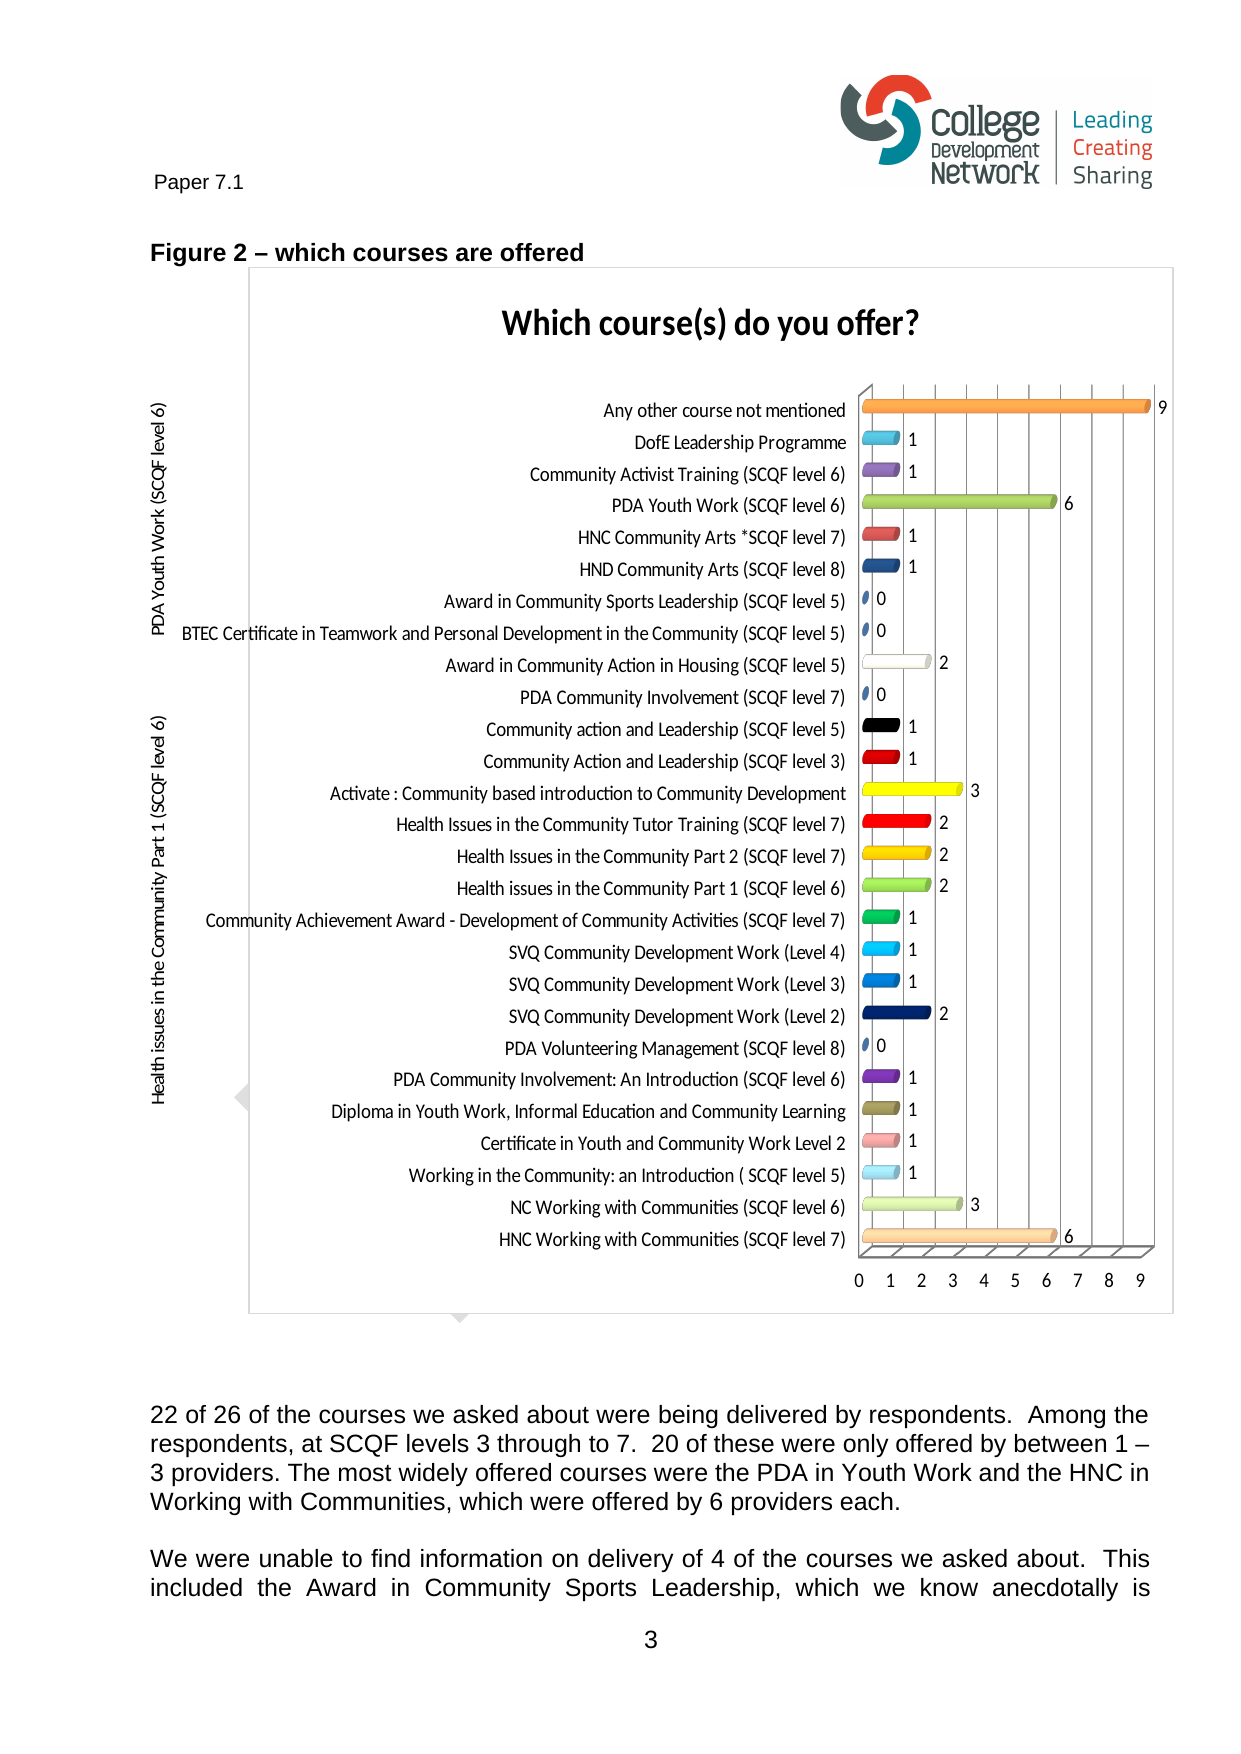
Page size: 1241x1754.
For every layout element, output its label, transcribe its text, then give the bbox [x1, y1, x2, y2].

text Figure 2 – which courses are offered [150, 238, 1152, 267]
text 22 of 26 of the courses we asked about were being delivered by respondents. Among the respondents, at SCQF levels 3 through to 7. 20 of these were only offered by between 1 – 3 providers. The most widely offered courses were the PDA in Youth Work and the HNC in Working with Communities, which were offered by 6 providers each. [150, 1400, 1152, 1515]
picture [840, 75, 1152, 189]
